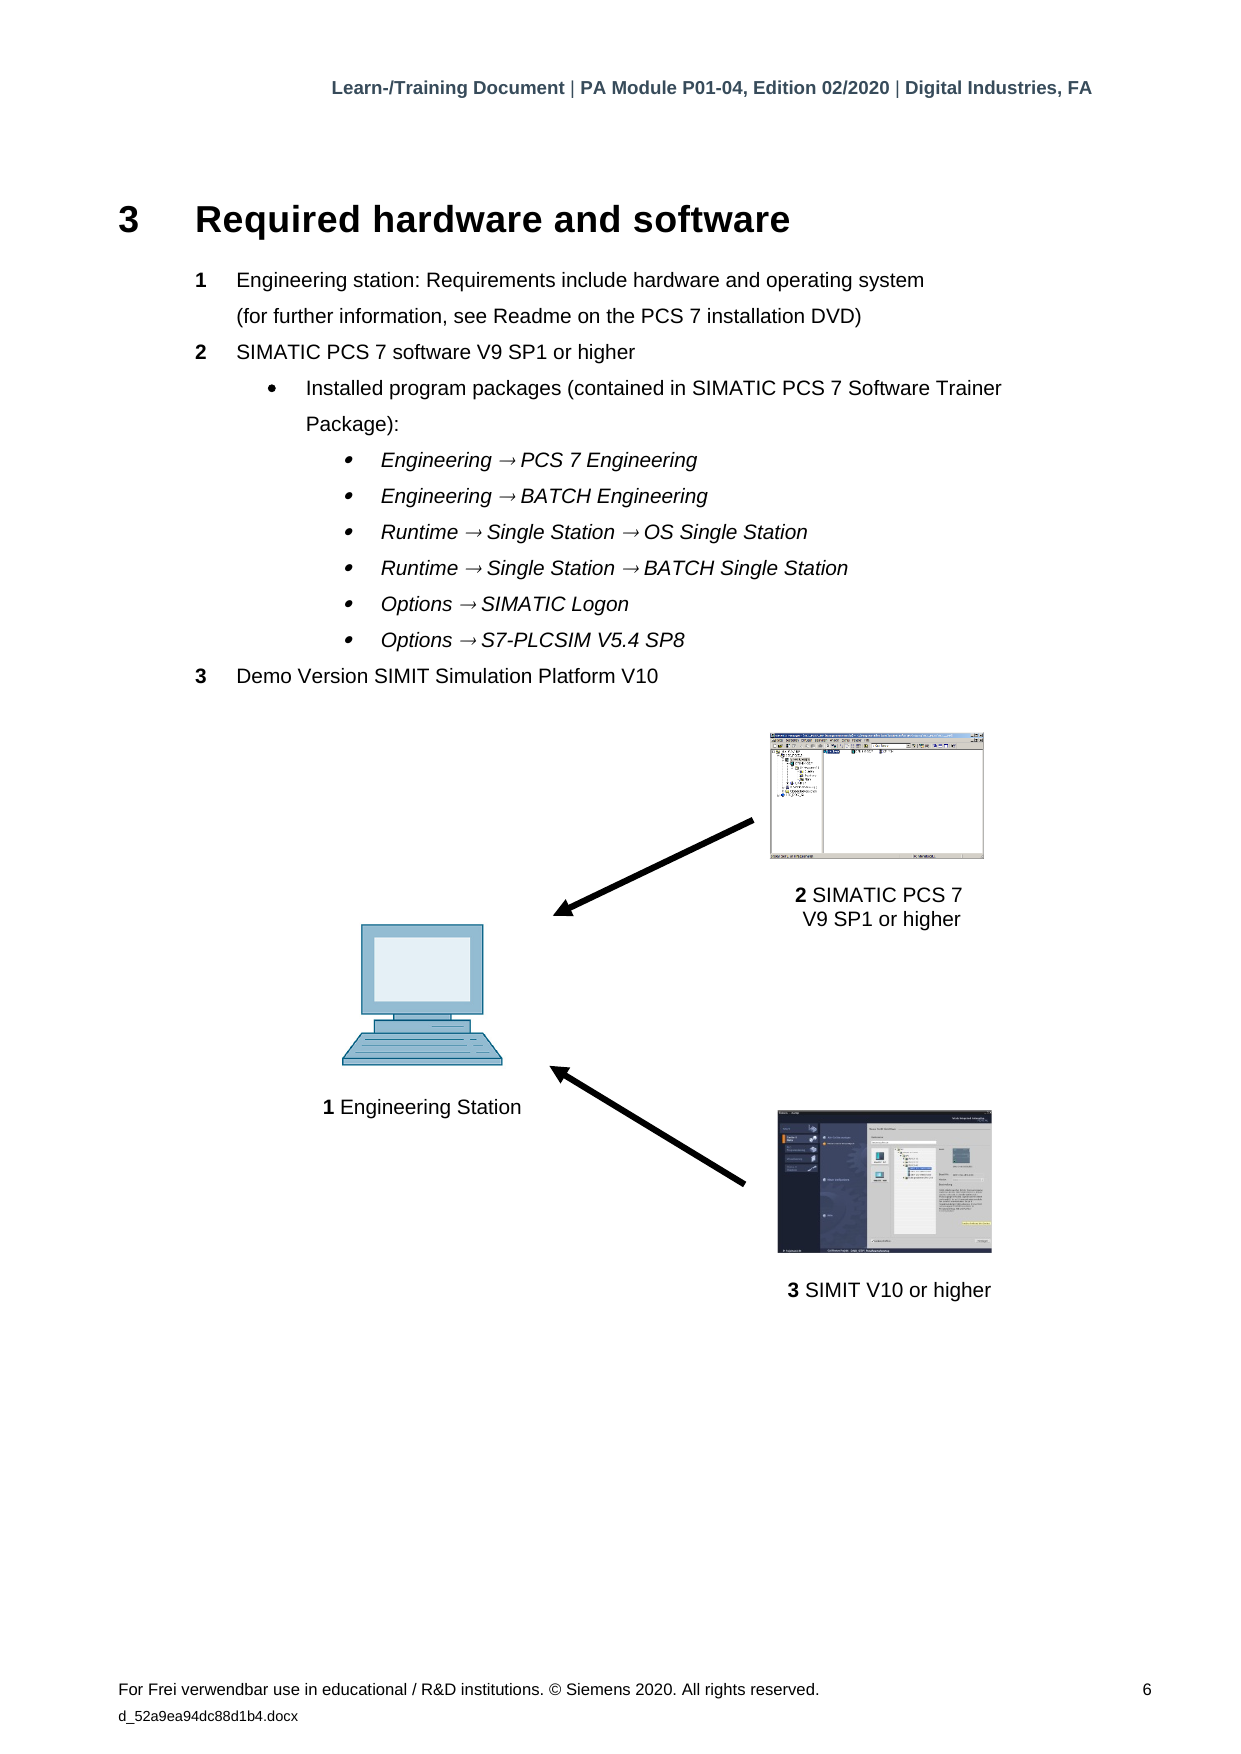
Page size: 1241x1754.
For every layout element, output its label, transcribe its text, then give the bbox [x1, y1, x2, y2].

picture [336, 899, 508, 1071]
list SIMATIC PCS 7 software V9 SP1 or higher [195, 340, 1092, 364]
picture [777, 1110, 992, 1253]
list Options S7-PLCSIM V5.4 SP8 [343, 628, 1092, 652]
list Options SIMATIC Logon [343, 592, 1092, 616]
list Installed program packages (contained in SIMATIC PCS 7 Software Trainer Package): [268, 376, 1092, 436]
list Runtime Single Station BATCH Single Station [343, 556, 1092, 580]
list Engineering BATCH Engineering [343, 484, 1092, 508]
list Demo Version SIMIT Simulation Platform V10 [195, 664, 1092, 688]
list Runtime Single Station OS Single Station [343, 520, 1092, 544]
list Engineering PCS 7 Engineering [343, 448, 1092, 472]
picture [769, 732, 984, 859]
list Engineering station: Requirements include hardware and operating system (for further information, see Readme on the PCS 7 installation DVD) [195, 268, 1092, 328]
subtitle Required hardware and software [118, 198, 1092, 241]
